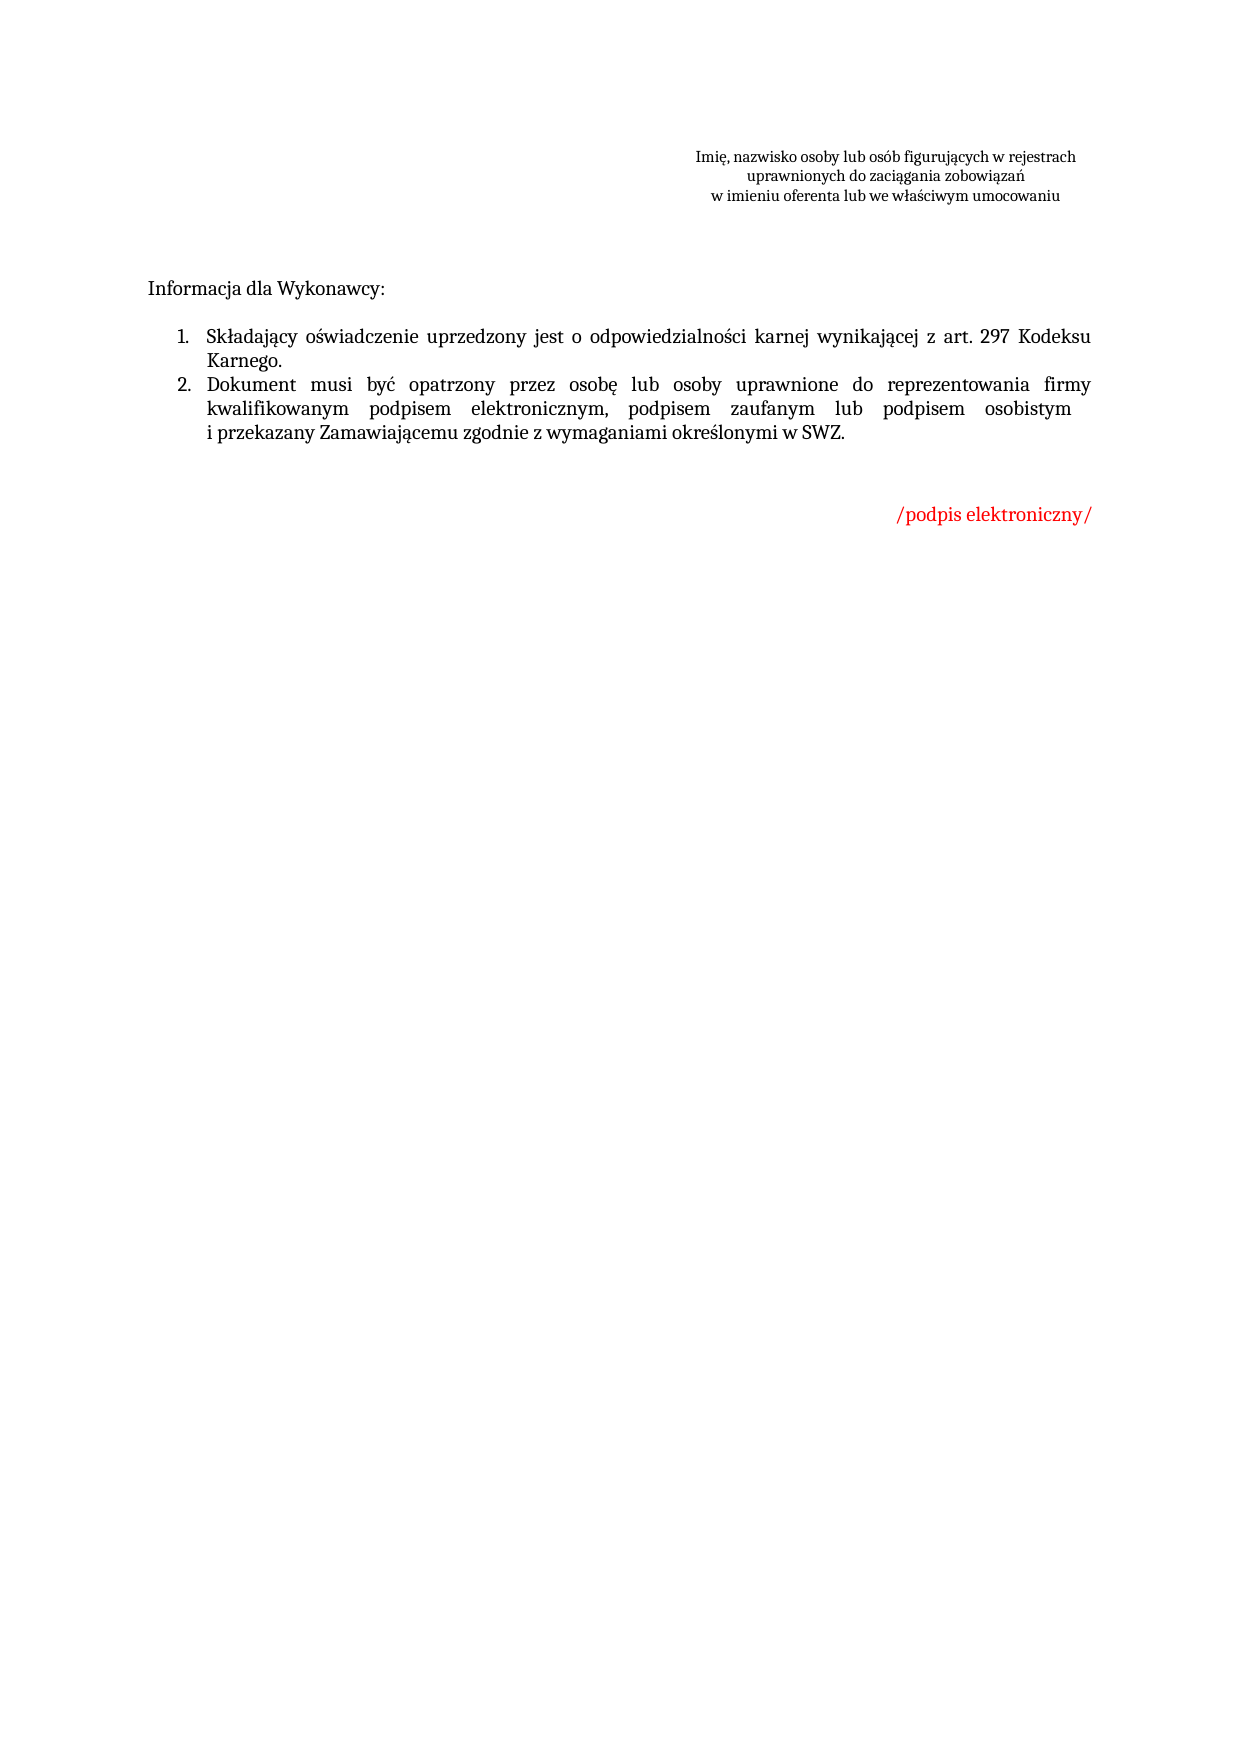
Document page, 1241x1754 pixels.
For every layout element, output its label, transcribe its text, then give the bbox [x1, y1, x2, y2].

text /podpis elektroniczny/ [148, 502, 1093, 526]
text Informacja dla Wykonawcy: [148, 277, 1093, 301]
list Dokument musi być opatrzony przez osobę lub osoby uprawnione do reprezentowania firmy kwalifikowanym podpisem elektronicznym, podpisem zaufanym lub podpisem osobistym i przekazany Zamawiającemu zgodnie z wymaganiami określonymi w SWZ. [177, 373, 1093, 445]
text Imię, nazwisko osoby lub osób figurujących w rejestrach [148, 148, 1093, 167]
list Składający oświadczenie uprzedzony jest o odpowiedzialności karnej wynikającej z art. 297 Kodeksu Karnego. [177, 325, 1093, 373]
text uprawnionych do zaciągania zobowiązań [148, 167, 1093, 186]
text w imieniu oferenta lub we właściwym umocowaniu [148, 186, 1093, 205]
